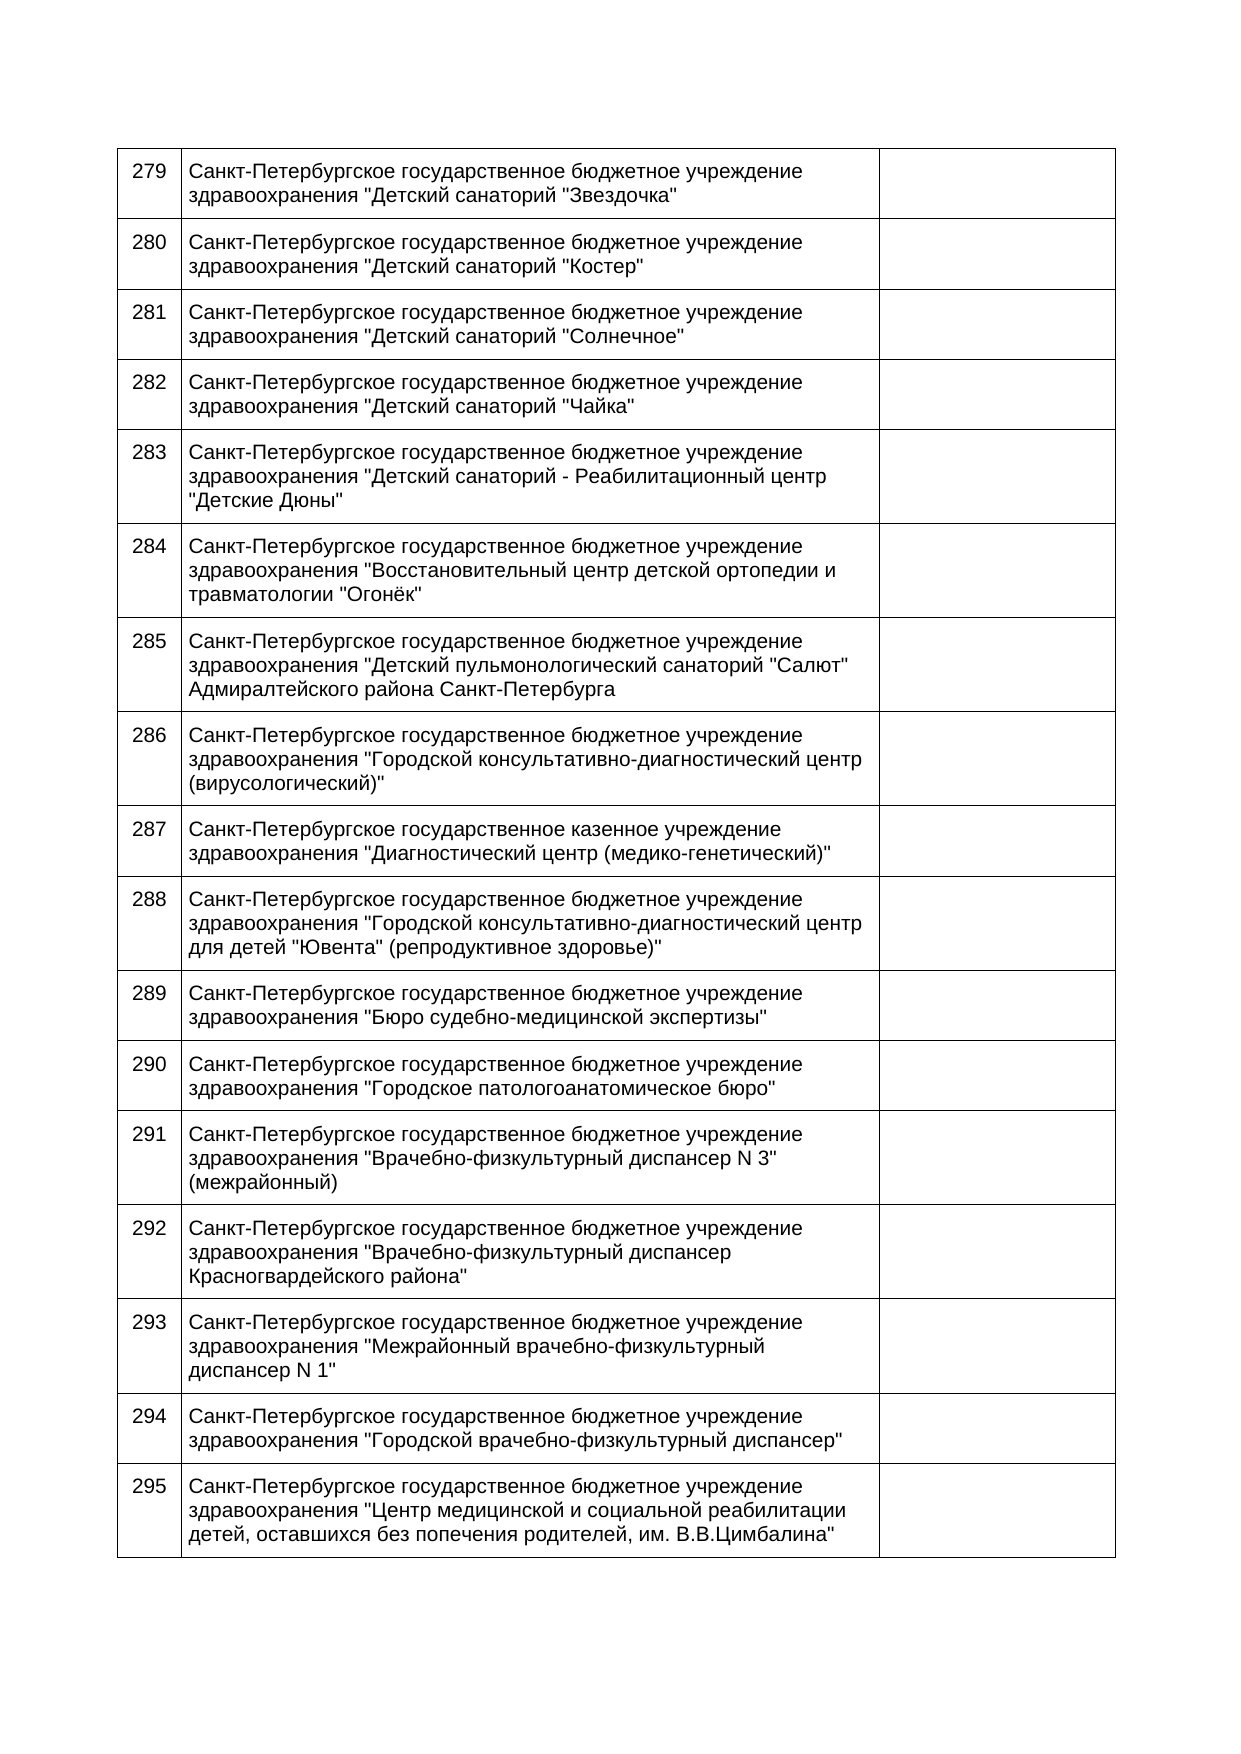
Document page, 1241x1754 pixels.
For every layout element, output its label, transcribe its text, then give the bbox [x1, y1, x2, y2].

table_cell 294 [118, 1394, 181, 1463]
table_cell [880, 1464, 1115, 1557]
table_cell [880, 1111, 1115, 1204]
table_header Санкт-Петербургское государственное бюджетное учреждение здравоохранения "Детский санаторий "Звездочка" [182, 149, 879, 218]
table_cell 295 [118, 1464, 181, 1557]
table_cell Санкт-Петербургское государственное бюджетное учреждение здравоохранения "Городское патологоанатомическое бюро" [182, 1041, 879, 1110]
table_cell 289 [118, 971, 181, 1040]
table_cell Санкт-Петербургское государственное бюджетное учреждение здравоохранения "Городской врачебно-физкультурный диспансер" [182, 1394, 879, 1463]
table_cell [880, 219, 1115, 288]
table_cell Санкт-Петербургское государственное бюджетное учреждение здравоохранения "Детский пульмонологический санаторий "Салют" Адмиралтейского района Санкт-Петербурга [182, 618, 879, 711]
table_cell Санкт-Петербургское государственное бюджетное учреждение здравоохранения "Врачебно-физкультурный диспансер Красногвардейского района" [182, 1205, 879, 1298]
table_cell [880, 971, 1115, 1040]
table_header 279 [118, 149, 181, 218]
table_cell [880, 806, 1115, 876]
table_cell 286 [118, 712, 181, 805]
table_cell [880, 712, 1115, 805]
table_header [880, 149, 1115, 218]
table_cell Санкт-Петербургское государственное бюджетное учреждение здравоохранения "Восстановительный центр детской ортопедии и травматологии "Огонёк" [182, 524, 879, 617]
table_cell [880, 524, 1115, 617]
table_cell 284 [118, 524, 181, 617]
table_cell 290 [118, 1041, 181, 1110]
table_cell [880, 618, 1115, 711]
table_cell [880, 360, 1115, 429]
table_cell [880, 430, 1115, 523]
table_cell 293 [118, 1299, 181, 1393]
table_cell 280 [118, 219, 181, 288]
table_cell 282 [118, 360, 181, 429]
table_cell 285 [118, 618, 181, 711]
table_cell 288 [118, 877, 181, 969]
table_cell [880, 1205, 1115, 1298]
table_cell [880, 1041, 1115, 1110]
table_cell Санкт-Петербургское государственное бюджетное учреждение здравоохранения "Центр медицинской и социальной реабилитации детей, оставшихся без попечения родителей, им. В.В.Цимбалина" [182, 1464, 879, 1557]
table_cell 287 [118, 806, 181, 876]
table_cell 283 [118, 430, 181, 523]
table_cell Санкт-Петербургское государственное бюджетное учреждение здравоохранения "Врачебно-физкультурный диспансер N 3" (межрайонный) [182, 1111, 879, 1204]
table_cell [880, 290, 1115, 358]
table_cell 281 [118, 290, 181, 358]
table_cell 292 [118, 1205, 181, 1298]
table_cell Санкт-Петербургское государственное бюджетное учреждение здравоохранения "Городской консультативно-диагностический центр (вирусологический)" [182, 712, 879, 805]
table_cell Санкт-Петербургское государственное бюджетное учреждение здравоохранения "Бюро судебно-медицинской экспертизы" [182, 971, 879, 1040]
table_cell Санкт-Петербургское государственное бюджетное учреждение здравоохранения "Детский санаторий - Реабилитационный центр "Детские Дюны" [182, 430, 879, 523]
table_cell Санкт-Петербургское государственное бюджетное учреждение здравоохранения "Детский санаторий "Чайка" [182, 360, 879, 429]
table_cell Санкт-Петербургское государственное бюджетное учреждение здравоохранения "Детский санаторий "Костер" [182, 219, 879, 288]
table_cell Санкт-Петербургское государственное бюджетное учреждение здравоохранения "Городской консультативно-диагностический центр для детей "Ювента" (репродуктивное здоровье)" [182, 877, 879, 969]
table_cell Санкт-Петербургское государственное бюджетное учреждение здравоохранения "Межрайонный врачебно-физкультурный диспансер N 1" [182, 1299, 879, 1393]
table_cell Санкт-Петербургское государственное казенное учреждение здравоохранения "Диагностический центр (медико-генетический)" [182, 806, 879, 876]
table_cell Санкт-Петербургское государственное бюджетное учреждение здравоохранения "Детский санаторий "Солнечное" [182, 290, 879, 358]
table_cell [880, 1299, 1115, 1393]
table_cell [880, 1394, 1115, 1463]
table_cell [880, 877, 1115, 969]
table_cell 291 [118, 1111, 181, 1204]
